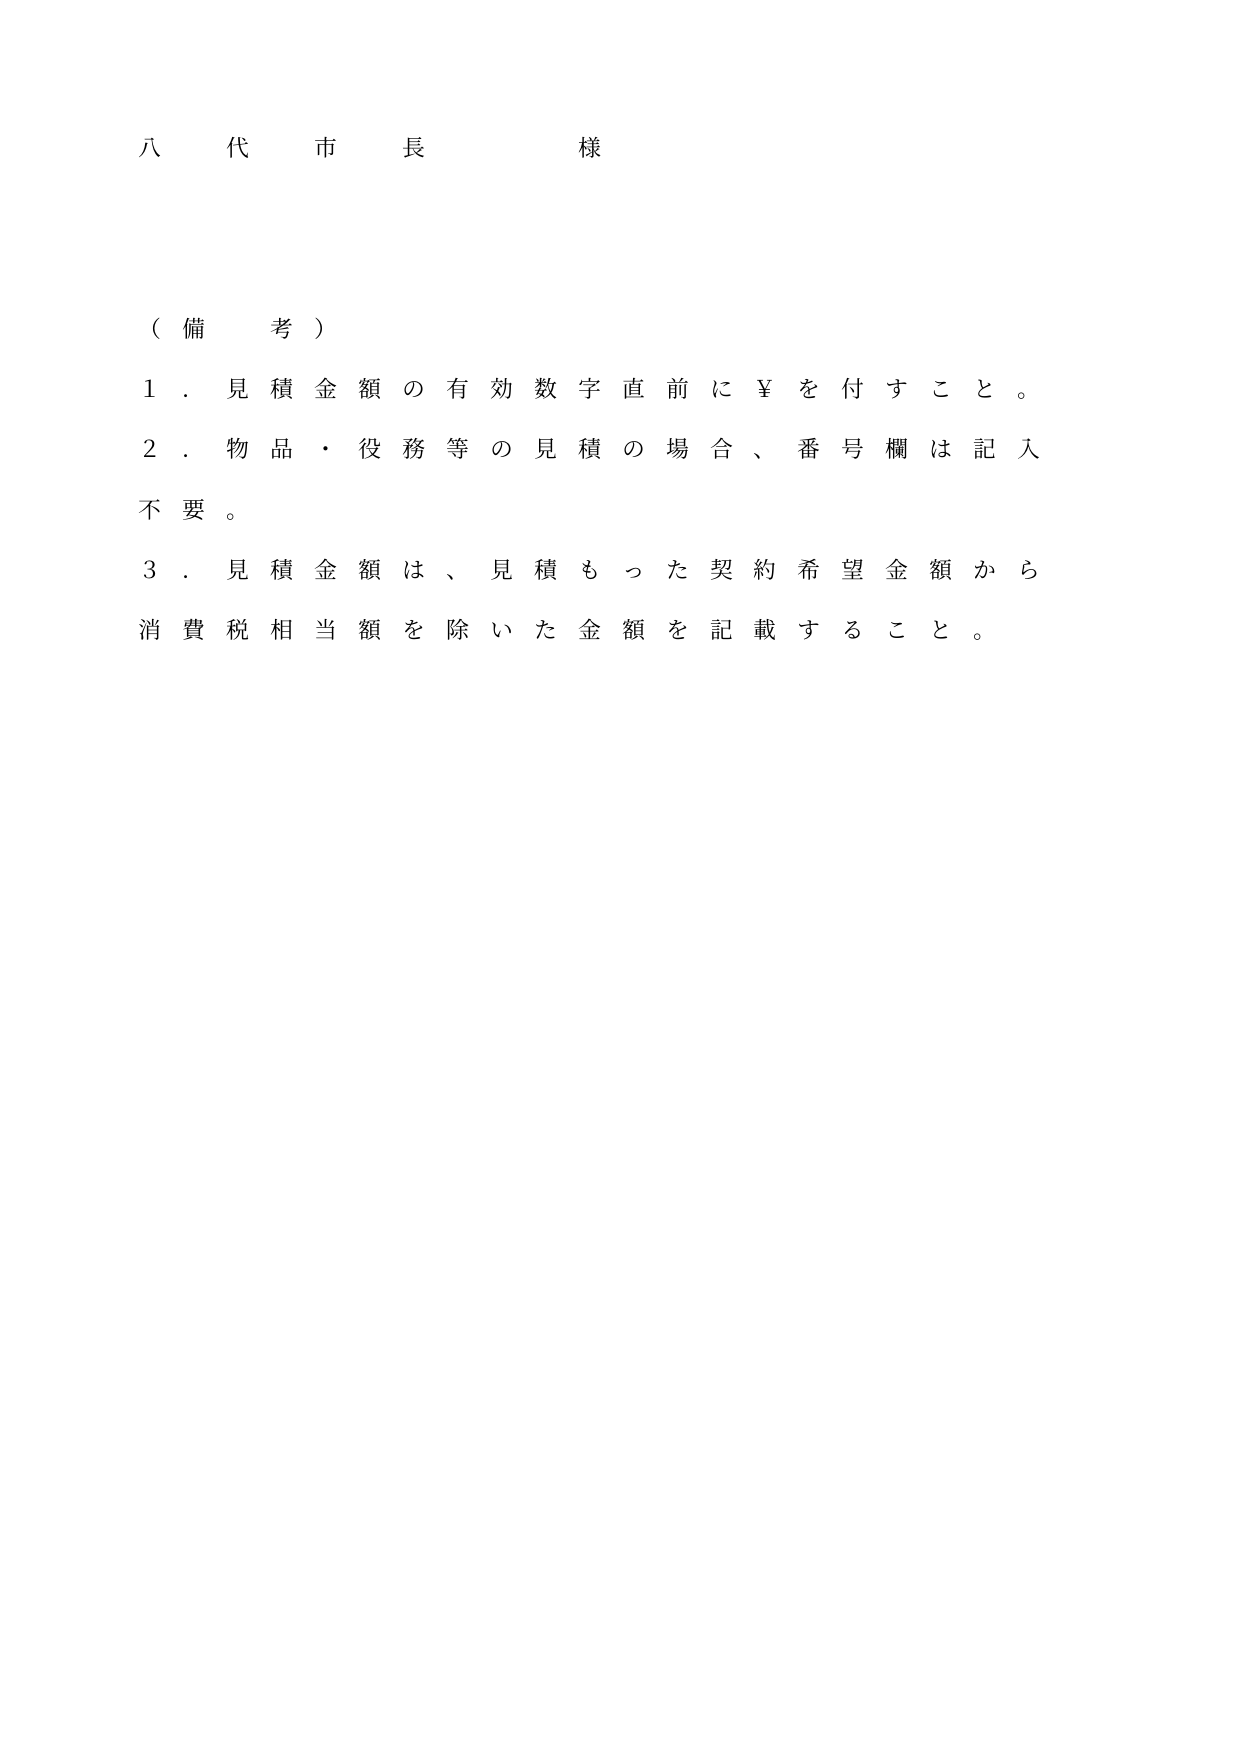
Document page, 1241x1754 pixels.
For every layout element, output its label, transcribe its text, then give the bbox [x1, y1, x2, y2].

text 八 代 市 長 様 [139, 117, 1084, 177]
text １．見積金額の有効数字直前に￥を付すこと。 [139, 358, 1084, 418]
text ３．見積金額は、見積もった契約希望金額から消費税相当額を除いた金額を記載すること。 [139, 538, 1084, 659]
text （備 考） [139, 297, 1084, 358]
text ２．物品・役務等の見積の場合、番号欄は記入不要。 [139, 418, 1084, 538]
